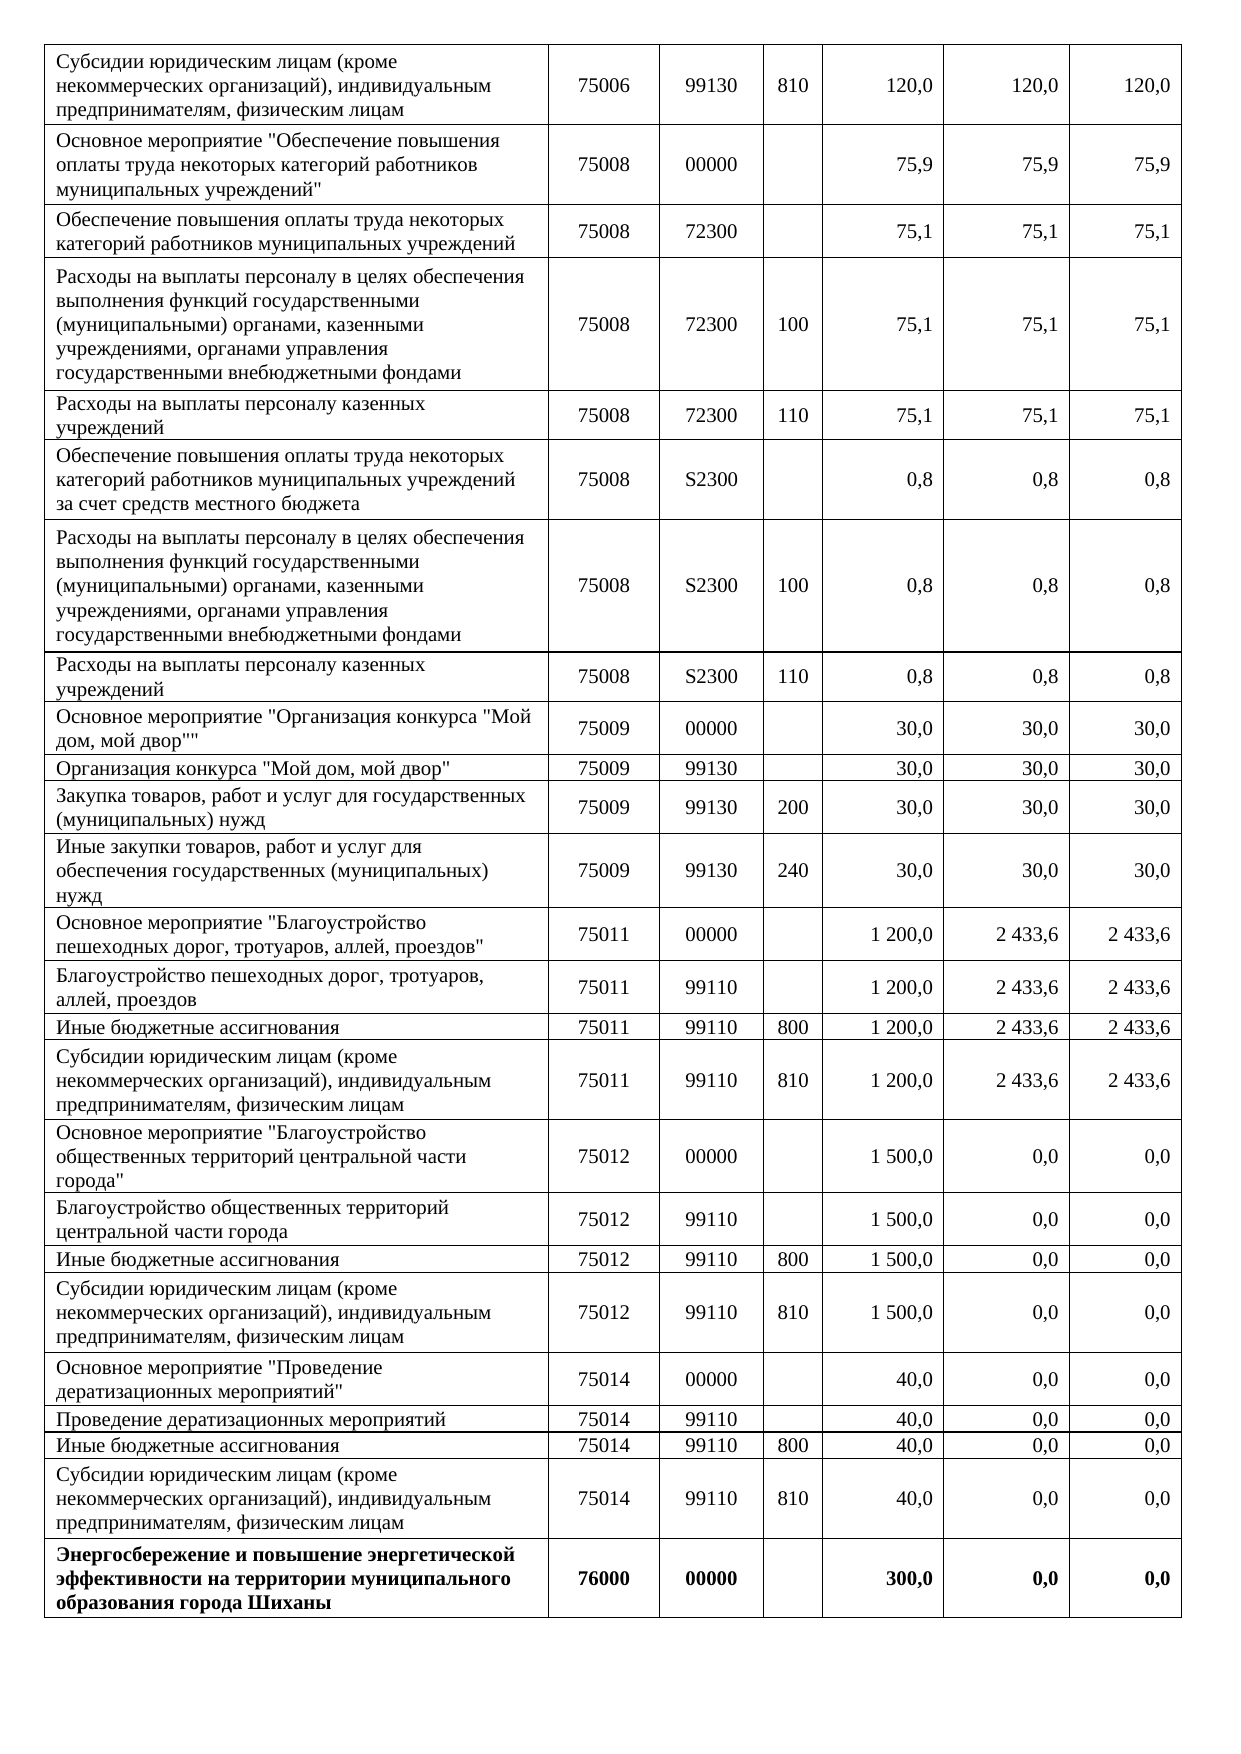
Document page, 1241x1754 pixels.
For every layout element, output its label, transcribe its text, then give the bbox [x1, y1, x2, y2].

table_cell 2 433,6 [944, 961, 1069, 1013]
table_cell 75,1 [1070, 205, 1181, 257]
table_cell 99110 [660, 1459, 763, 1538]
table_cell 30,0 [944, 702, 1069, 754]
table_cell 99110 [660, 1040, 763, 1119]
table_cell S2300 [660, 440, 763, 518]
table_cell Основное мероприятие "Благоустройство общественных территорий центральной части города" [45, 1120, 548, 1192]
table_cell 0,8 [1070, 440, 1181, 518]
table_cell [764, 125, 822, 204]
table_cell 2 433,6 [1070, 908, 1181, 960]
table_cell 0,0 [1070, 1193, 1181, 1245]
table_cell 0,0 [1070, 1120, 1181, 1192]
table_cell 30,0 [1070, 781, 1181, 833]
table_cell Проведение дератизационных мероприятий [45, 1406, 548, 1431]
table_cell Иные закупки товаров, работ и услуг для обеспечения государственных (муниципальных) нужд [45, 834, 548, 907]
table_cell 100 [764, 520, 822, 651]
table_cell 99110 [660, 1273, 763, 1352]
table_cell 99110 [660, 1193, 763, 1245]
table_cell 72300 [660, 205, 763, 257]
table_cell 75009 [549, 834, 659, 907]
table_cell 75008 [549, 125, 659, 204]
table_cell 800 [764, 1433, 822, 1458]
table_cell 00000 [660, 125, 763, 204]
table_cell 1 200,0 [823, 961, 943, 1013]
table_cell [764, 1406, 822, 1431]
table_cell 40,0 [823, 1406, 943, 1431]
table_cell [764, 1120, 822, 1192]
table_cell 99110 [660, 1014, 763, 1039]
table_cell 75009 [549, 702, 659, 754]
table_cell 75008 [549, 440, 659, 518]
table_cell 00000 [660, 1539, 763, 1617]
table_cell 76000 [549, 1539, 659, 1617]
table_cell 100 [764, 258, 822, 390]
table_cell [764, 755, 822, 780]
table_cell 30,0 [1070, 702, 1181, 754]
table_cell 99130 [660, 45, 763, 124]
table_cell 0,0 [944, 1406, 1069, 1431]
table_cell 75012 [549, 1246, 659, 1272]
table_cell 240 [764, 834, 822, 907]
table_cell 75011 [549, 1040, 659, 1119]
table_cell 75014 [549, 1433, 659, 1458]
table_cell 120,0 [944, 45, 1069, 124]
table_cell 0,8 [823, 653, 943, 701]
table_cell 0,8 [944, 520, 1069, 651]
table_cell 2 433,6 [1070, 1040, 1181, 1119]
table_cell 0,0 [1070, 1246, 1181, 1272]
table_cell Субсидии юридическим лицам (кроме некоммерческих организаций), индивидуальным предпринимателям, физическим лицам [45, 1273, 548, 1352]
table_cell 75011 [549, 908, 659, 960]
table_cell 200 [764, 781, 822, 833]
table_cell Обеспечение повышения оплаты труда некоторых категорий работников муниципальных учреждений [45, 205, 548, 257]
table_cell 0,8 [1070, 653, 1181, 701]
table_cell 0,0 [944, 1353, 1069, 1405]
table_cell 0,0 [1070, 1433, 1181, 1458]
table_cell 75014 [549, 1353, 659, 1405]
table_cell 1 500,0 [823, 1273, 943, 1352]
table_cell 0,8 [823, 440, 943, 518]
table_cell Закупка товаров, работ и услуг для государственных (муниципальных) нужд [45, 781, 548, 833]
table_cell 75,1 [944, 205, 1069, 257]
table_cell 0,0 [1070, 1406, 1181, 1431]
table_cell Основное мероприятие "Благоустройство пешеходных дорог, тротуаров, аллей, проездов" [45, 908, 548, 960]
table_cell 99110 [660, 1433, 763, 1458]
table_cell 30,0 [944, 834, 1069, 907]
table_cell Расходы на выплаты персоналу казенных учреждений [45, 653, 548, 701]
table_cell 810 [764, 1459, 822, 1538]
table_cell 40,0 [823, 1433, 943, 1458]
table_cell 2 433,6 [944, 908, 1069, 960]
table_cell 110 [764, 653, 822, 701]
table_cell 75,9 [1070, 125, 1181, 204]
table_cell Иные бюджетные ассигнования [45, 1246, 548, 1272]
table_cell 72300 [660, 391, 763, 439]
table_cell 75012 [549, 1273, 659, 1352]
table_cell 0,0 [944, 1273, 1069, 1352]
table_cell 72300 [660, 258, 763, 390]
table_cell 810 [764, 1040, 822, 1119]
table_cell 0,0 [1070, 1459, 1181, 1538]
table_cell 0,0 [944, 1459, 1069, 1538]
table_cell 00000 [660, 908, 763, 960]
table_cell 2 433,6 [944, 1014, 1069, 1039]
table_cell 75012 [549, 1120, 659, 1192]
table_cell Обеспечение повышения оплаты труда некоторых категорий работников муниципальных учреждений за счет средств местного бюджета [45, 440, 548, 518]
table_cell 120,0 [1070, 45, 1181, 124]
table_cell Иные бюджетные ассигнования [45, 1014, 548, 1039]
table_cell 75,1 [1070, 258, 1181, 390]
table_cell 2 433,6 [944, 1040, 1069, 1119]
table_cell 40,0 [823, 1459, 943, 1538]
table_cell 75009 [549, 781, 659, 833]
table_cell Основное мероприятие "Организация конкурса "Мой дом, мой двор"" [45, 702, 548, 754]
table_cell 75008 [549, 653, 659, 701]
table_cell 75012 [549, 1193, 659, 1245]
table_cell S2300 [660, 653, 763, 701]
table_cell S2300 [660, 520, 763, 651]
table_cell 75,1 [823, 205, 943, 257]
table_cell 1 200,0 [823, 1040, 943, 1119]
table_cell 30,0 [1070, 834, 1181, 907]
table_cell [45, 1539, 548, 1617]
table_cell 99130 [660, 755, 763, 780]
table_cell 810 [764, 45, 822, 124]
table_cell [764, 1353, 822, 1405]
table_cell 0,0 [1070, 1273, 1181, 1352]
table_cell 110 [764, 391, 822, 439]
table_cell 75008 [549, 520, 659, 651]
table_cell 99110 [660, 1406, 763, 1431]
table_cell 0,0 [1070, 1353, 1181, 1405]
table_cell [764, 1539, 822, 1617]
table_cell Основное мероприятие "Проведение дератизационных мероприятий" [45, 1353, 548, 1405]
table_cell 30,0 [1070, 755, 1181, 780]
table_cell 30,0 [823, 834, 943, 907]
table_cell 75008 [549, 258, 659, 390]
table_cell Благоустройство пешеходных дорог, тротуаров, аллей, проездов [45, 961, 548, 1013]
table_cell Иные бюджетные ассигнования [45, 1433, 548, 1458]
table_cell 800 [764, 1246, 822, 1272]
table_cell 00000 [660, 1120, 763, 1192]
table_cell 0,0 [944, 1539, 1069, 1617]
table_cell 2 433,6 [1070, 961, 1181, 1013]
table_cell 75,1 [944, 258, 1069, 390]
table_cell 0,0 [944, 1246, 1069, 1272]
table_cell 1 200,0 [823, 1014, 943, 1039]
table_cell 75,1 [823, 258, 943, 390]
table_cell 30,0 [944, 781, 1069, 833]
table_cell 75009 [549, 755, 659, 780]
table_cell 1 500,0 [823, 1120, 943, 1192]
table_cell 99130 [660, 834, 763, 907]
table_cell 00000 [660, 702, 763, 754]
table_cell 810 [764, 1273, 822, 1352]
table_cell 1 200,0 [823, 908, 943, 960]
table_cell 75014 [549, 1406, 659, 1431]
table_cell 0,8 [1070, 520, 1181, 651]
table_cell 99130 [660, 781, 763, 833]
table_cell Субсидии юридическим лицам (кроме некоммерческих организаций), индивидуальным предпринимателям, физическим лицам [45, 1040, 548, 1119]
table_cell 30,0 [823, 702, 943, 754]
table_cell 30,0 [823, 781, 943, 833]
table_cell 75008 [549, 391, 659, 439]
table_cell 120,0 [823, 45, 943, 124]
table_cell 75,9 [944, 125, 1069, 204]
table_cell 800 [764, 1014, 822, 1039]
table_cell 75014 [549, 1459, 659, 1538]
table_cell 75011 [549, 1014, 659, 1039]
table_cell 75008 [549, 205, 659, 257]
table_cell Организация конкурса "Мой дом, мой двор" [45, 755, 548, 780]
table_cell 75,9 [823, 125, 943, 204]
table_cell 0,0 [944, 1120, 1069, 1192]
table_cell 99110 [660, 1246, 763, 1272]
table_cell [764, 702, 822, 754]
table_cell 75006 [549, 45, 659, 124]
table_cell 0,8 [944, 653, 1069, 701]
table_cell Субсидии юридическим лицам (кроме некоммерческих организаций), индивидуальным предпринимателям, физическим лицам [45, 1459, 548, 1538]
table_cell Основное мероприятие "Обеспечение повышения оплаты труда некоторых категорий работников муниципальных учреждений" [45, 125, 548, 204]
table_cell 40,0 [823, 1353, 943, 1405]
table_cell Субсидии юридическим лицам (кроме некоммерческих организаций), индивидуальным предпринимателям, физическим лицам [45, 45, 548, 124]
table_cell 1 500,0 [823, 1193, 943, 1245]
table_cell 0,8 [944, 440, 1069, 518]
table_cell 99110 [660, 961, 763, 1013]
table_cell 0,0 [944, 1433, 1069, 1458]
table_cell 30,0 [823, 755, 943, 780]
table_cell 75,1 [944, 391, 1069, 439]
table_cell 300,0 [823, 1539, 943, 1617]
table_cell 0,8 [823, 520, 943, 651]
table_cell 2 433,6 [1070, 1014, 1181, 1039]
table_cell 75,1 [1070, 391, 1181, 439]
table_cell 0,0 [1070, 1539, 1181, 1617]
table_cell [764, 961, 822, 1013]
table_cell 75,1 [823, 391, 943, 439]
table_cell 0,0 [944, 1193, 1069, 1245]
table_cell 30,0 [944, 755, 1069, 780]
table_cell Благоустройство общественных территорий центральной части города [45, 1193, 548, 1245]
table_cell [764, 908, 822, 960]
table_cell [764, 440, 822, 518]
table_cell 75011 [549, 961, 659, 1013]
table_cell 1 500,0 [823, 1246, 943, 1272]
table_cell [764, 205, 822, 257]
table_cell Расходы на выплаты персоналу казенных учреждений [45, 391, 548, 439]
table_cell 00000 [660, 1353, 763, 1405]
table_cell [764, 1193, 822, 1245]
